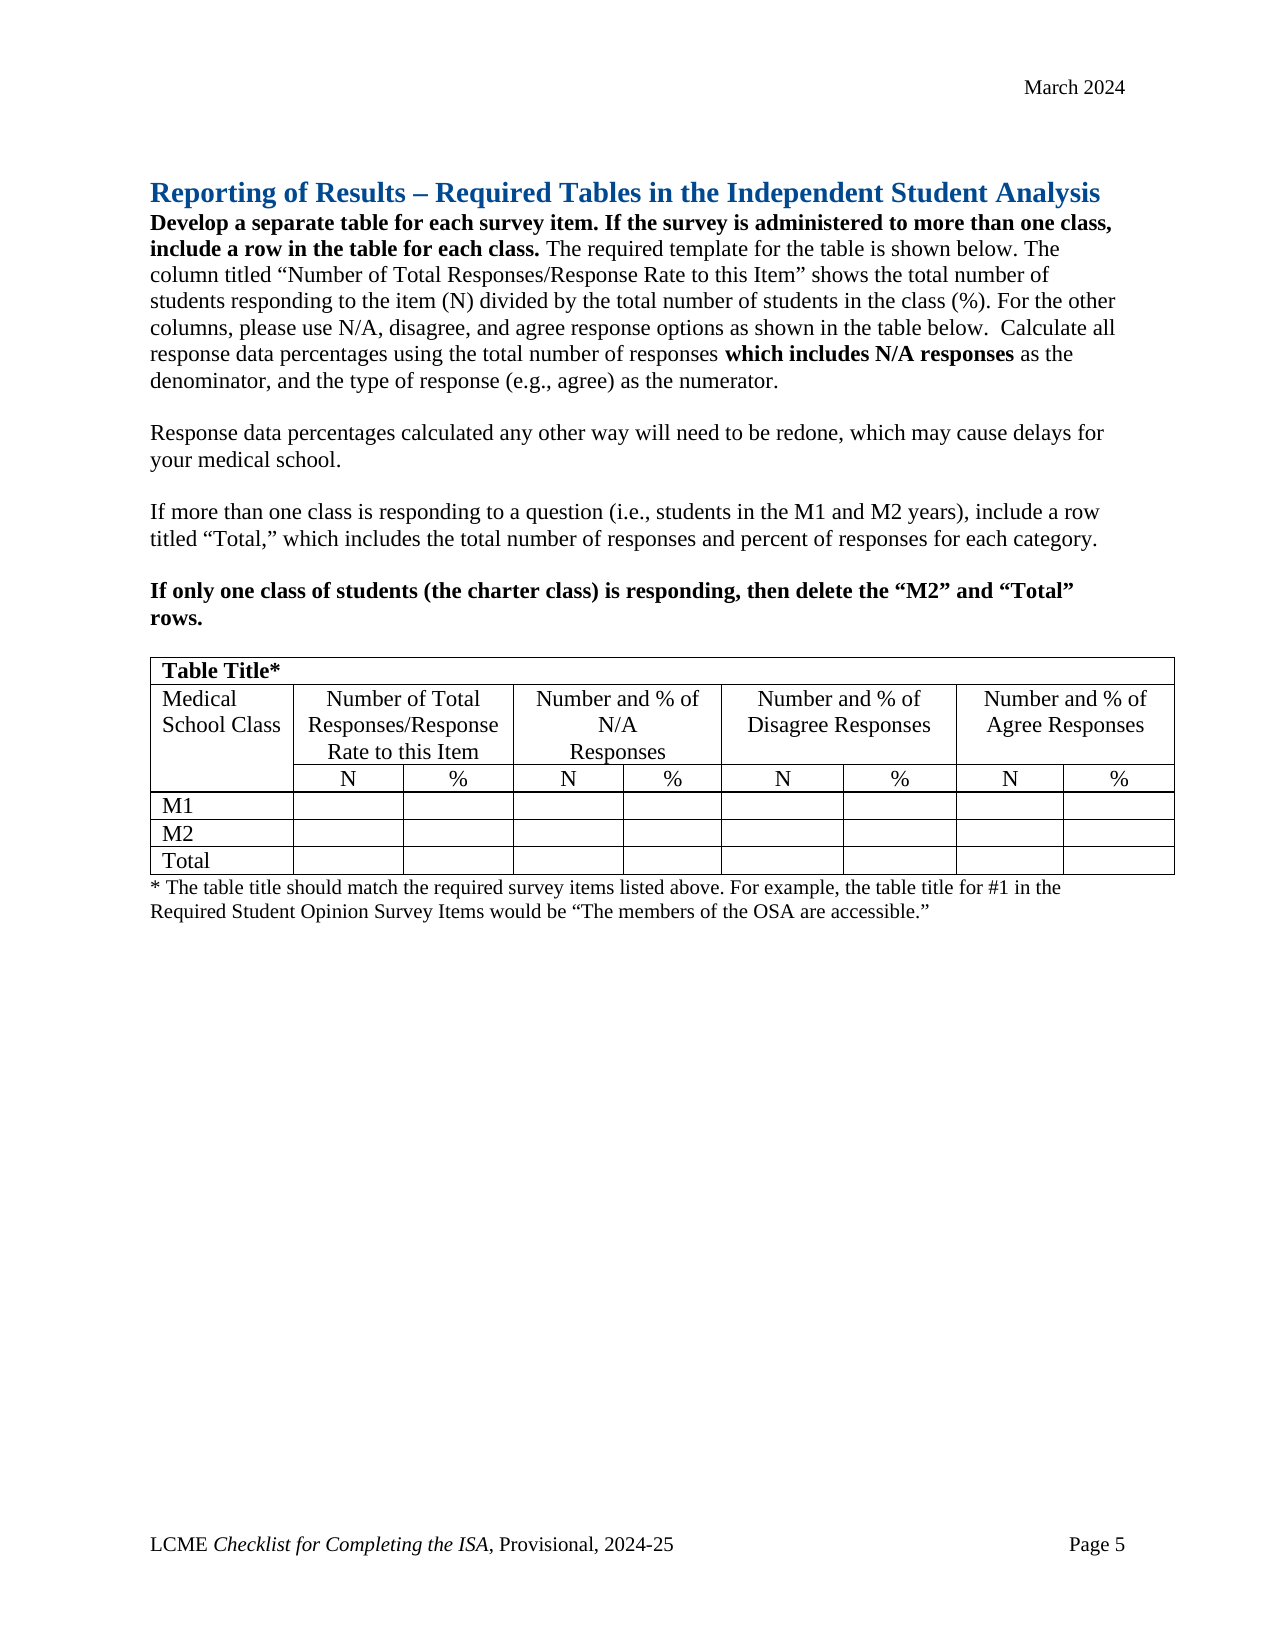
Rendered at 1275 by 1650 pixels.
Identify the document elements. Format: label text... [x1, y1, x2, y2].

table_cell N [722, 765, 843, 791]
table_cell [722, 820, 843, 846]
table_cell Number of Total Responses/Response Rate to this Item [294, 685, 513, 764]
table_cell [514, 793, 623, 819]
text Response data percentages calculated any other way will need to be redone, which may cause delays for your medical school. [150, 419, 1125, 472]
table_cell [957, 820, 1063, 846]
table_cell [624, 847, 721, 874]
table_cell [844, 820, 956, 846]
table_cell [844, 847, 956, 874]
table_cell N [514, 765, 623, 791]
table_cell [294, 820, 403, 846]
table_cell Number and % of Agree Responses [957, 685, 1174, 764]
table_cell [1064, 847, 1174, 874]
table_cell [624, 820, 721, 846]
table_cell % [404, 765, 513, 791]
table_cell [294, 847, 403, 874]
text If only one class of students (the charter class) is responding, then delete the “M2” and “Total” rows. [150, 577, 1125, 630]
table_cell [957, 793, 1063, 819]
table_cell [624, 793, 721, 819]
table_cell [404, 793, 513, 819]
text Develop a separate table for each survey item. If the survey is administered to more than one class, include a row in the table for each class. The required template for the table is shown below. The column titled “Number of Total Responses/Response Rate to this Item” shows the total number of students responding to the item (N) divided by the total number of students in the class (%). For the other columns, please use N/A, disagree, and agree response options as shown in the table below. Calculate all response data percentages using the total number of responses which includes N/A responses as the denominator, and the type of response (e.g., agree) as the numerator. [150, 208, 1125, 393]
table_cell [404, 820, 513, 846]
table_cell [722, 847, 843, 874]
table_cell Medical School Class [151, 685, 293, 791]
table_cell N [294, 765, 403, 791]
table_cell Number and % of N/A Responses [514, 685, 721, 764]
table_cell [514, 847, 623, 874]
table_cell [514, 820, 623, 846]
table_cell M2 [151, 820, 293, 846]
table_cell [404, 847, 513, 874]
table_header Table Title* [151, 658, 1174, 684]
table_cell % [1064, 765, 1174, 791]
table_cell Number and % of Disagree Responses [722, 685, 956, 764]
table_cell [1064, 793, 1174, 819]
table_cell N [957, 765, 1063, 791]
table_cell % [624, 765, 721, 791]
table_cell [722, 793, 843, 819]
table_cell [294, 793, 403, 819]
table_cell M1 [151, 793, 293, 819]
text If more than one class is responding to a question (i.e., students in the M1 and M2 years), include a row titled “Total,” which includes the total number of responses and percent of responses for each category. [150, 498, 1125, 551]
table_cell % [844, 765, 956, 791]
subtitle Reporting of Results – Required Tables in the Independent Student Analysis [150, 175, 1125, 208]
table_cell [1064, 820, 1174, 846]
table_cell Total [151, 847, 293, 874]
table_cell [957, 847, 1063, 874]
table_cell [844, 793, 956, 819]
text * The table title should match the required survey items listed above. For example, the table title for #1 in the Required Student Opinion Survey Items would be “The members of the OSA are accessible.” [150, 875, 1125, 923]
